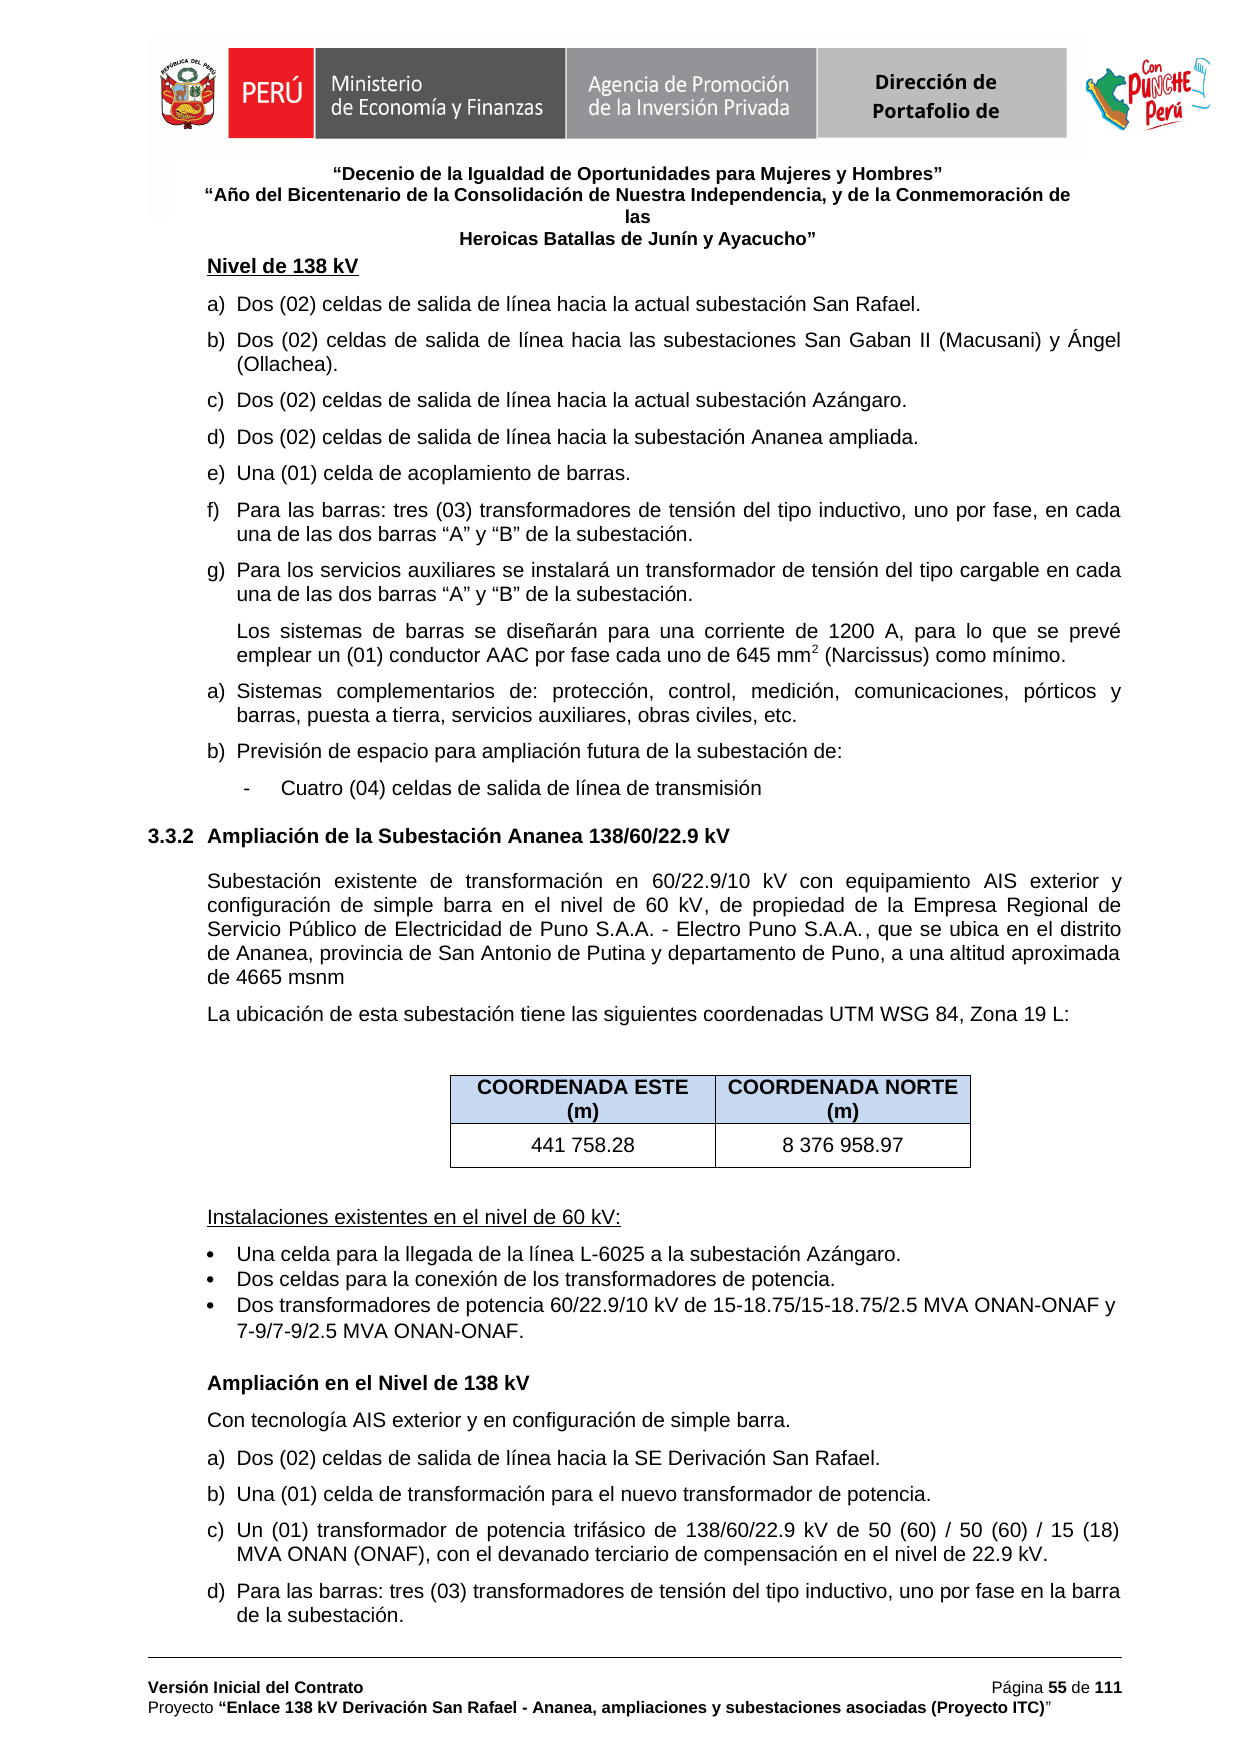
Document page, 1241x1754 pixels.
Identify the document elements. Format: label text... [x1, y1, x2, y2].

picture [147, 37, 1211, 221]
text Los sistemas de barras se diseñarán para una corriente de 1200 A, para lo que se prevé emplear un (01) conductor AAC por fase cada uno de 645 mm2 (Narcissus) como mínimo. [236, 618, 1122, 666]
list Dos (02) celdas de salida de línea hacia la subestación Ananea ampliada. [207, 425, 1122, 449]
list Dos transformadores de potencia 60/22.9/10 kV de 15-18.75/15-18.75/2.5 MVA ONAN-ONAF y 7-9/7-9/2.5 MVA ONAN-ONAF. [207, 1293, 1122, 1343]
list Dos celdas para la conexión de los transformadores de potencia. [207, 1267, 1122, 1291]
list Previsión de espacio para ampliación futura de la subestación de: [207, 739, 1122, 763]
list Para las barras: tres (03) transformadores de tensión del tipo inductivo, uno por fase, en cada una de las dos barras “A” y “B” de la subestación. [207, 498, 1122, 546]
text La ubicación de esta subestación tiene las siguientes coordenadas UTM WSG 84, Zona 19 L: [207, 1002, 1122, 1026]
table_header COORDENADA ESTE (m) [451, 1076, 715, 1123]
list Para los servicios auxiliares se instalará un transformador de tensión del tipo cargable en cada una de las dos barras “A” y “B” de la subestación. [207, 558, 1122, 606]
list 3.3.2 Ampliación de la Subestación Ananea 138/60/22.9 kV [148, 824, 1122, 848]
list Dos (02) celdas de salida de línea hacia la actual subestación Azángaro. [207, 388, 1122, 412]
list Dos (02) celdas de salida de línea hacia las subestaciones San Gaban II (Macusani) y Ángel (Ollachea). [207, 328, 1122, 376]
list Una (01) celda de acoplamiento de barras. [207, 461, 1122, 485]
list Una (01) celda de transformación para el nuevo transformador de potencia. [207, 1482, 1122, 1506]
list Para las barras: tres (03) transformadores de tensión del tipo inductivo, uno por fase en la barra de la subestación. [207, 1579, 1122, 1627]
list Nivel de 138 kV [207, 254, 1122, 278]
list Un (01) transformador de potencia trifásico de 138/60/22.9 kV de 50 (60) / 50 (60) / 15 (18) MVA ONAN (ONAF), con el devanado terciario de compensación en el nivel de 22.9 kV. [207, 1518, 1122, 1566]
table_header COORDENADA NORTE (m) [716, 1076, 970, 1123]
text Subestación existente de transformación en 60/22.9/10 kV con equipamiento AIS exterior y configuración de simple barra en el nivel de 60 kV, de propiedad de la Empresa Regional de Servicio Público de Electricidad de Puno S.A.A. - Electro Puno S.A.A., que se ubica en el distrito de Ananea, provincia de San Antonio de Putina y departamento de Puno, a una altitud aproximada de 4665 msnm [207, 869, 1122, 989]
table_cell 8 376 958.97 [716, 1124, 970, 1167]
list Sistemas complementarios de: protección, control, medición, comunicaciones, pórticos y barras, puesta a tierra, servicios auxiliares, obras civiles, etc. [207, 679, 1122, 727]
text Instalaciones existentes en el nivel de 60 kV: [207, 1205, 1122, 1229]
list Con tecnología AIS exterior y en configuración de simple barra. [207, 1408, 1122, 1432]
table_cell 441 758.28 [451, 1124, 715, 1167]
list Ampliación en el Nivel de 138 kV [207, 1371, 1122, 1394]
list Dos (02) celdas de salida de línea hacia la actual subestación San Rafael. [207, 291, 1122, 315]
list Cuatro (04) celdas de salida de línea de transmisión [243, 776, 1122, 800]
list Dos (02) celdas de salida de línea hacia la SE Derivación San Rafael. [207, 1445, 1122, 1469]
list Una celda para la llegada de la línea L-6025 a la subestación Azángaro. [207, 1241, 1122, 1265]
